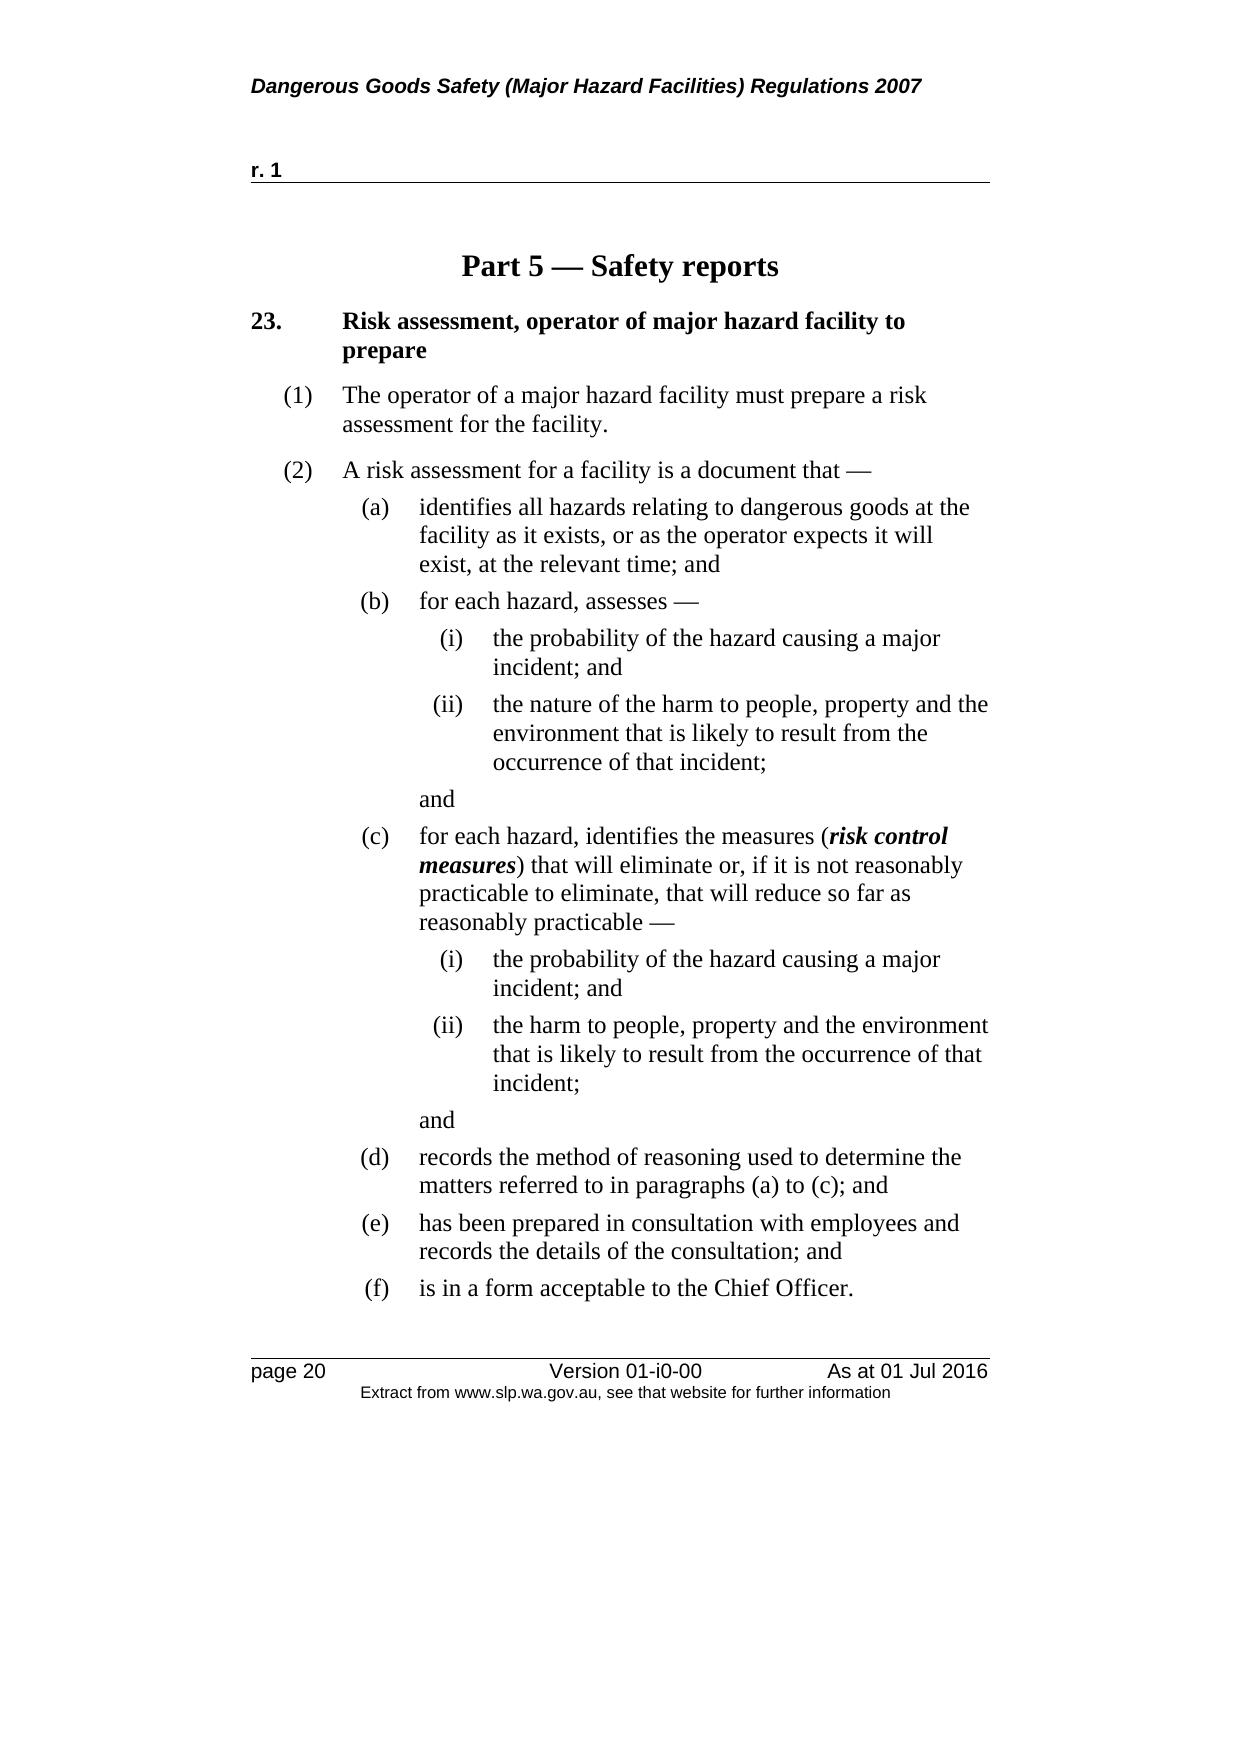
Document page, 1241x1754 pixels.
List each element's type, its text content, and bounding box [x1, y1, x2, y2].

text (1) The operator of a major hazard facility must prepare a risk assessment for the facility. [251, 381, 990, 438]
text and [251, 1105, 990, 1133]
subtitle 23. Risk assessment, operator of major hazard facility to prepare [251, 306, 990, 364]
text (e) has been prepared in consultation with employees and records the details of the consultation; and [251, 1208, 990, 1265]
text (c) for each hazard, identifies the measures (risk control measures) that will eliminate or, if it is not reasonably practicable to eliminate, that will reduce so far as reasonably practicable — [251, 821, 990, 936]
text (a) identifies all hazards relating to dangerous goods at the facility as it exists, or as the operator expects it will exist, at the relevant time; and [251, 492, 990, 578]
text (ii) the harm to people, property and the environment that is likely to result from the occurrence of that incident; [251, 1010, 990, 1096]
text and [251, 784, 990, 813]
text (ii) the nature of the harm to people, property and the environment that is likely to result from the occurrence of that incident; [251, 689, 990, 776]
text (i) the probability of the hazard causing a major incident; and [251, 944, 990, 1002]
subtitle Part 5 — Safety reports [251, 247, 990, 283]
text (2) A risk assessment for a facility is a document that — [251, 455, 990, 483]
text (f) is in a form acceptable to the Chief Officer. [251, 1273, 990, 1302]
text (i) the probability of the hazard causing a major incident; and [251, 623, 990, 681]
text (b) for each hazard, assesses — [251, 586, 990, 615]
text (d) records the method of reasoning used to determine the matters referred to in paragraphs (a) to (c); and [251, 1142, 990, 1199]
